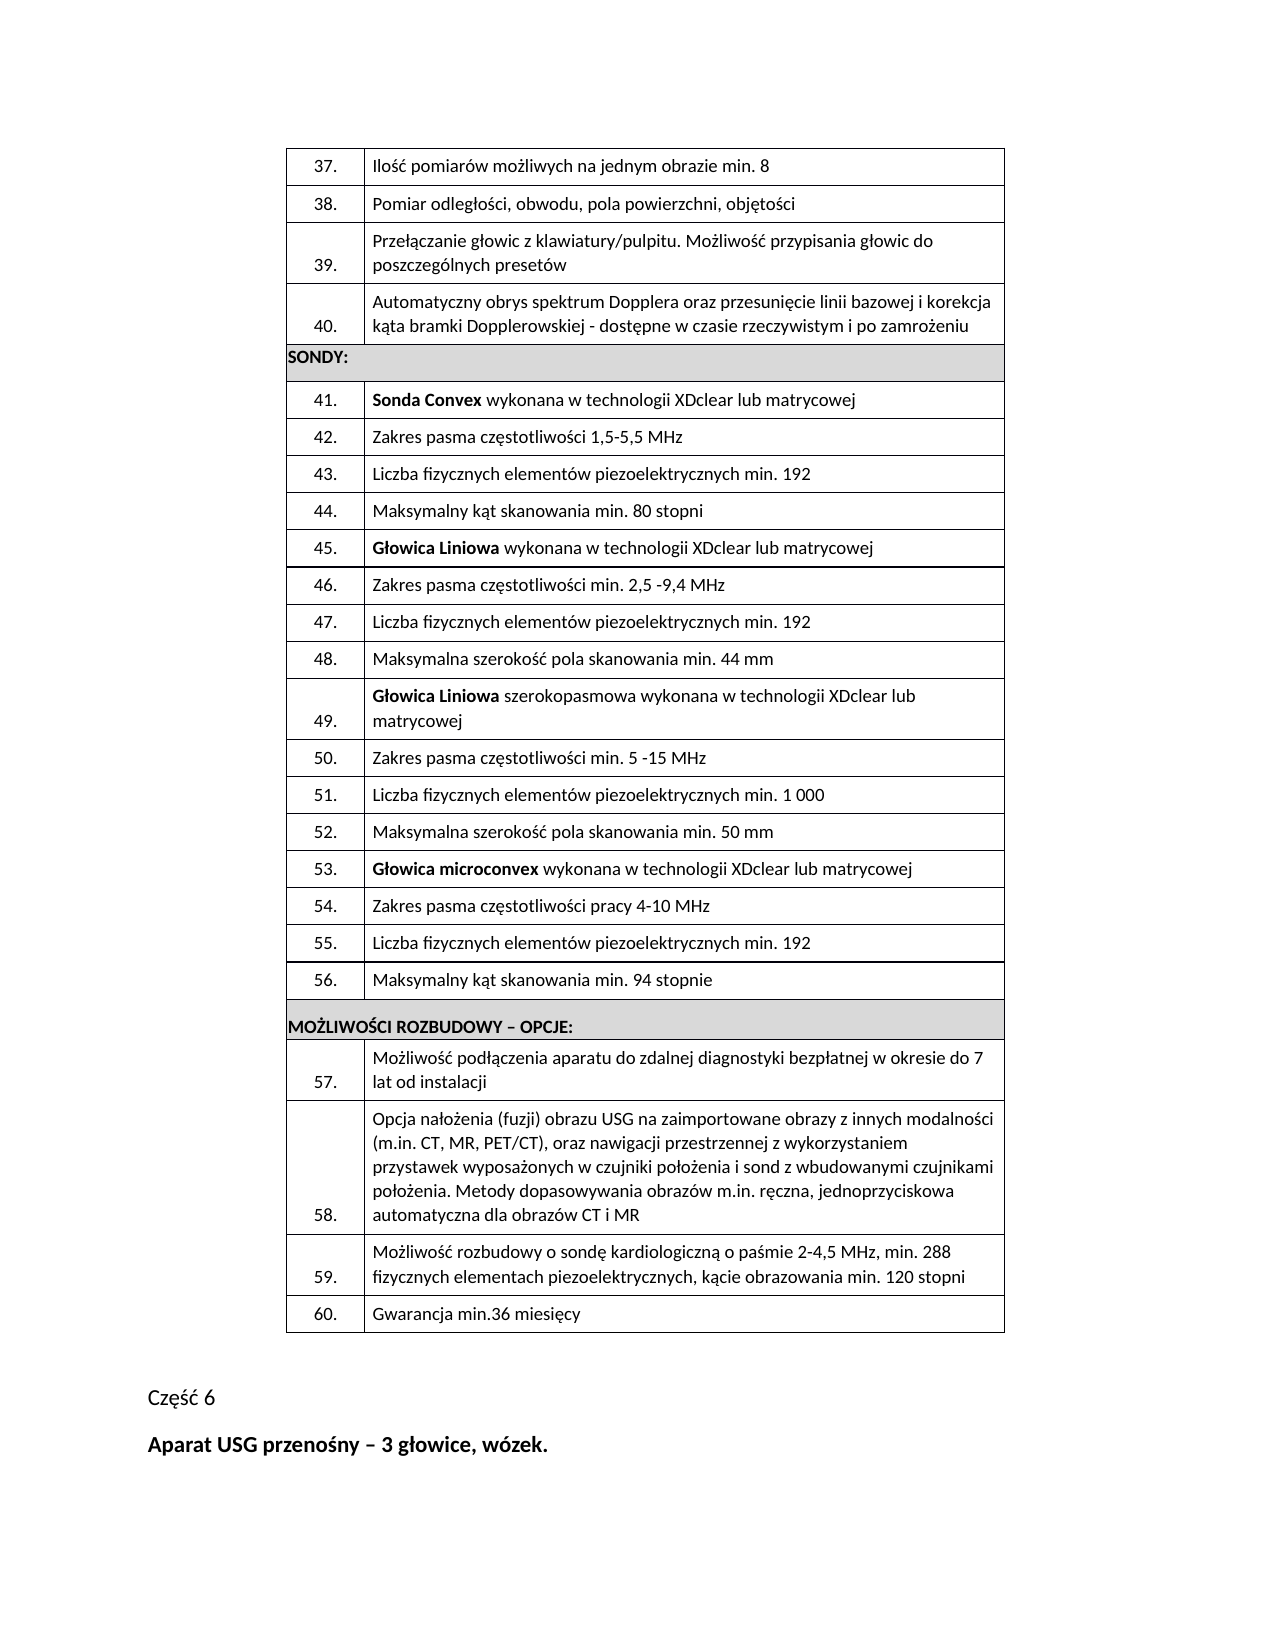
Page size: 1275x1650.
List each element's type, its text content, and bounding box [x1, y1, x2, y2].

table_cell Zakres pasma częstotliwości min. 5 -15 MHz [365, 740, 1004, 776]
table_cell Przełączanie głowic z klawiatury/pulpitu. Możliwość przypisania głowic do poszczególnych presetów [365, 223, 1004, 283]
table_cell 54. [287, 888, 364, 924]
table_cell Maksymalna szerokość pola skanowania min. 44 mm [365, 642, 1004, 678]
table_cell 42. [287, 419, 364, 455]
table_cell 51. [287, 777, 364, 813]
table_cell Głowica Liniowa szerokopasmowa wykonana w technologii XDclear lub matrycowej [365, 679, 1004, 739]
table_cell 48. [287, 642, 364, 678]
table_cell 50. [287, 740, 364, 776]
table_cell 44. [287, 493, 364, 529]
table_cell Liczba fizycznych elementów piezoelektrycznych min. 192 [365, 605, 1004, 641]
table_cell 53. [287, 851, 364, 887]
table_cell 52. [287, 814, 364, 850]
table_cell Liczba fizycznych elementów piezoelektrycznych min. 1 000 [365, 777, 1004, 813]
table_cell Liczba fizycznych elementów piezoelektrycznych min. 192 [365, 925, 1004, 961]
table_cell 49. [287, 679, 364, 739]
table_cell Maksymalny kąt skanowania min. 94 stopnie [365, 963, 1004, 998]
table_cell 37. [287, 149, 364, 185]
table_cell Gwarancja min.36 miesięcy [365, 1296, 1004, 1332]
table_cell Głowica Liniowa wykonana w technologii XDclear lub matrycowej [365, 530, 1004, 566]
table_cell 58. [287, 1101, 364, 1234]
table_cell 47. [287, 605, 364, 641]
table_cell 46. [287, 568, 364, 603]
table_cell 43. [287, 456, 364, 492]
table_cell 40. [287, 284, 364, 344]
table_cell Maksymalna szerokość pola skanowania min. 50 mm [365, 814, 1004, 850]
table_cell Ilość pomiarów możliwych na jednym obrazie min. 8 [365, 149, 1004, 185]
table_cell Możliwość podłączenia aparatu do zdalnej diagnostyki bezpłatnej w okresie do 7 lat od instalacji [365, 1040, 1004, 1100]
table_cell Maksymalny kąt skanowania min. 80 stopni [365, 493, 1004, 529]
table_cell Pomiar odległości, obwodu, pola powierzchni, objętości [365, 186, 1004, 222]
table_cell 60. [287, 1296, 364, 1332]
table_cell Możliwość rozbudowy o sondę kardiologiczną o paśmie 2-4,5 MHz, min. 288 fizycznych elementach piezoelektrycznych, kącie obrazowania min. 120 stopni [365, 1235, 1004, 1295]
table_cell 57. [287, 1040, 364, 1100]
table_cell Zakres pasma częstotliwości min. 2,5 -9,4 MHz [365, 568, 1004, 603]
table_cell Opcja nałożenia (fuzji) obrazu USG na zaimportowane obrazy z innych modalności (m.in. CT, MR, PET/CT), oraz nawigacji przestrzennej z wykorzystaniem przystawek wyposażonych w czujniki położenia i sond z wbudowanymi czujnikami położenia. Metody dopasowywania obrazów m.in. ręczna, jednoprzyciskowa automatyczna dla obrazów CT i MR [365, 1101, 1004, 1234]
table_cell 38. [287, 186, 364, 222]
table_cell 56. [287, 963, 364, 998]
table_cell Zakres pasma częstotliwości 1,5-5,5 MHz [365, 419, 1004, 455]
table_cell 41. [287, 382, 364, 418]
table_cell 55. [287, 925, 364, 961]
table_cell SONDY: [287, 345, 1004, 381]
text Aparat USG przenośny – 3 głowice, wózek. [148, 1430, 1127, 1458]
table_cell 45. [287, 530, 364, 566]
table_cell Sonda Convex wykonana w technologii XDclear lub matrycowej [365, 382, 1004, 418]
table_cell Liczba fizycznych elementów piezoelektrycznych min. 192 [365, 456, 1004, 492]
table_cell Automatyczny obrys spektrum Dopplera oraz przesunięcie linii bazowej i korekcja kąta bramki Dopplerowskiej - dostępne w czasie rzeczywistym i po zamrożeniu [365, 284, 1004, 344]
text Część 6 [148, 1383, 1127, 1411]
table_cell Zakres pasma częstotliwości pracy 4-10 MHz [365, 888, 1004, 924]
table_cell 39. [287, 223, 364, 283]
table_cell MOŻLIWOŚCI ROZBUDOWY – OPCJE: [287, 1000, 1004, 1039]
table_cell Głowica microconvex wykonana w technologii XDclear lub matrycowej [365, 851, 1004, 887]
table_cell 59. [287, 1235, 364, 1295]
